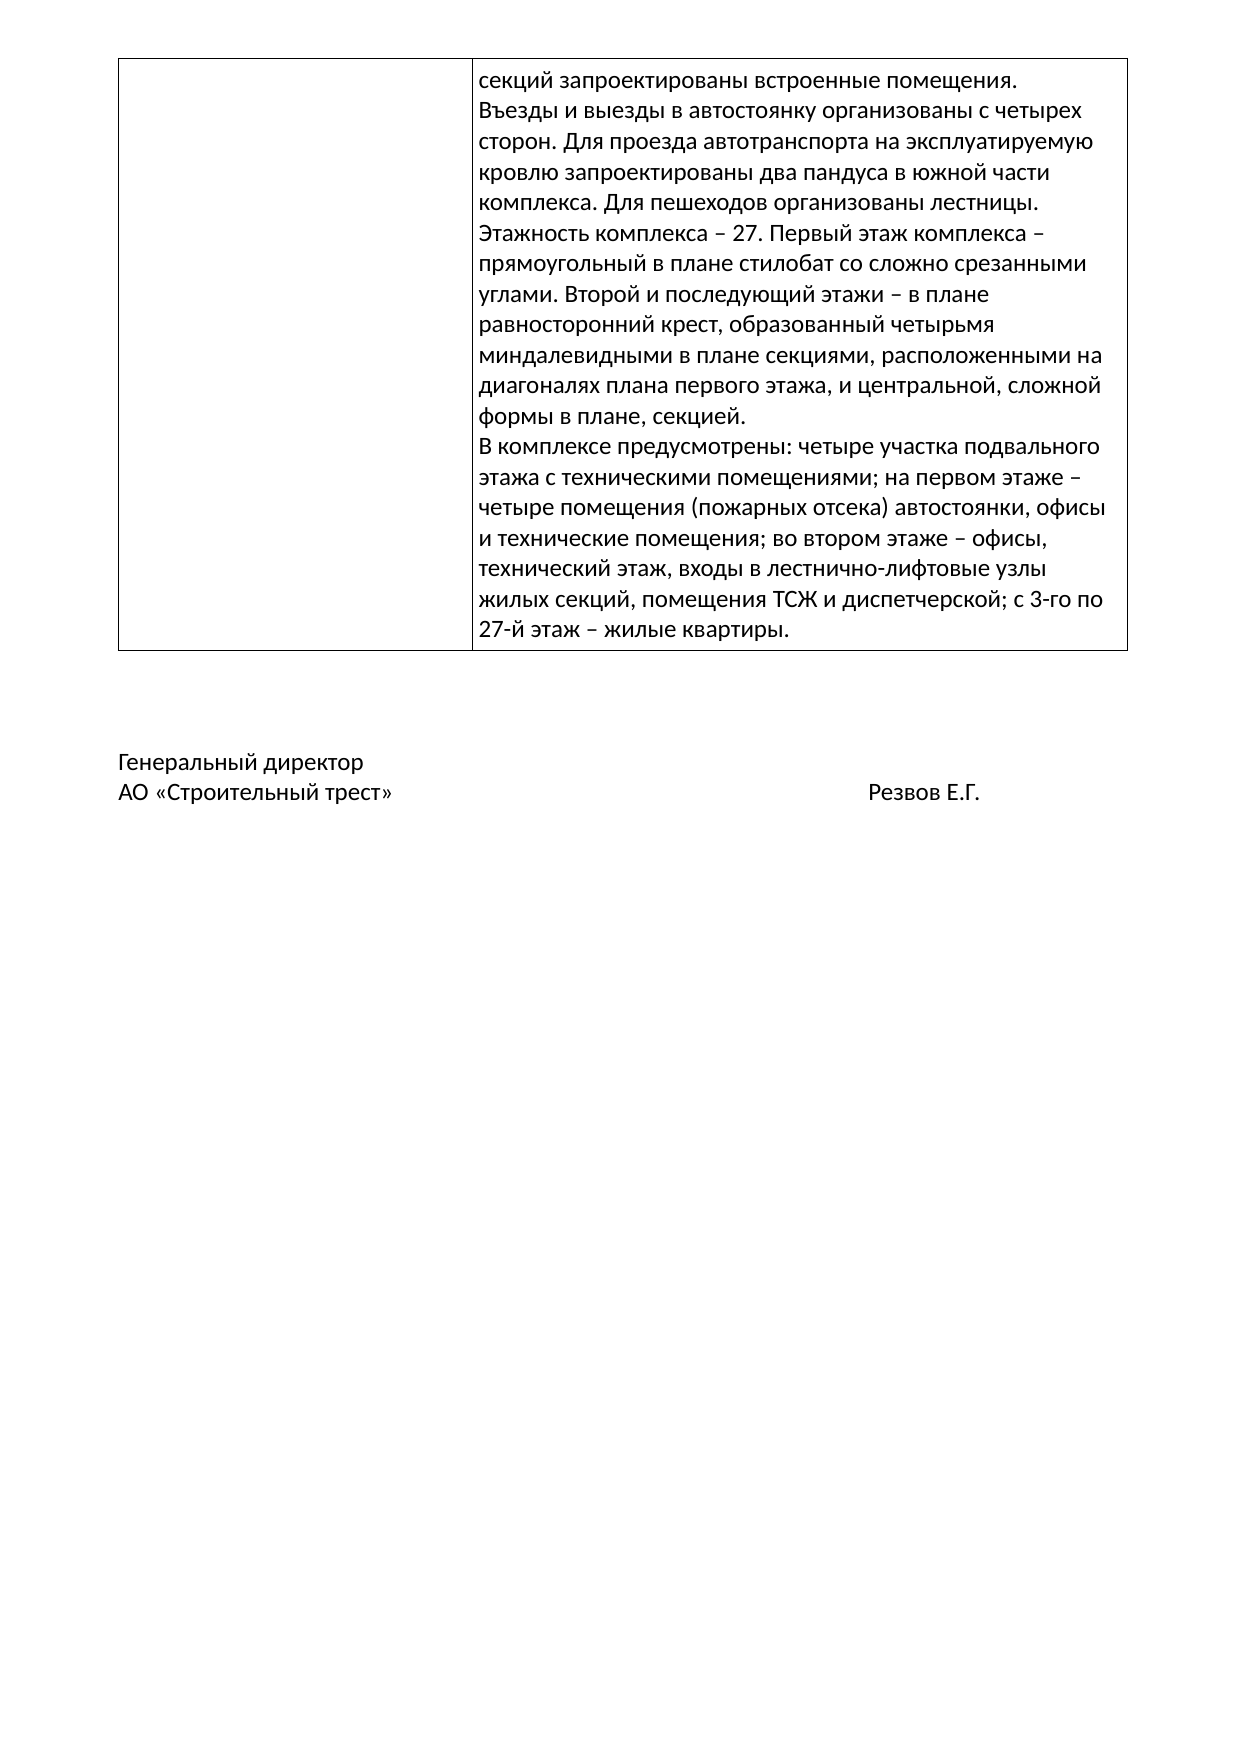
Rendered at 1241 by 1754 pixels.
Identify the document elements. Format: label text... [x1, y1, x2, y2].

text Генеральный директор [118, 746, 1122, 777]
text АО «Строительный трест» Резвов Е.Г. [118, 777, 1122, 807]
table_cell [119, 59, 472, 650]
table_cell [473, 59, 1127, 650]
